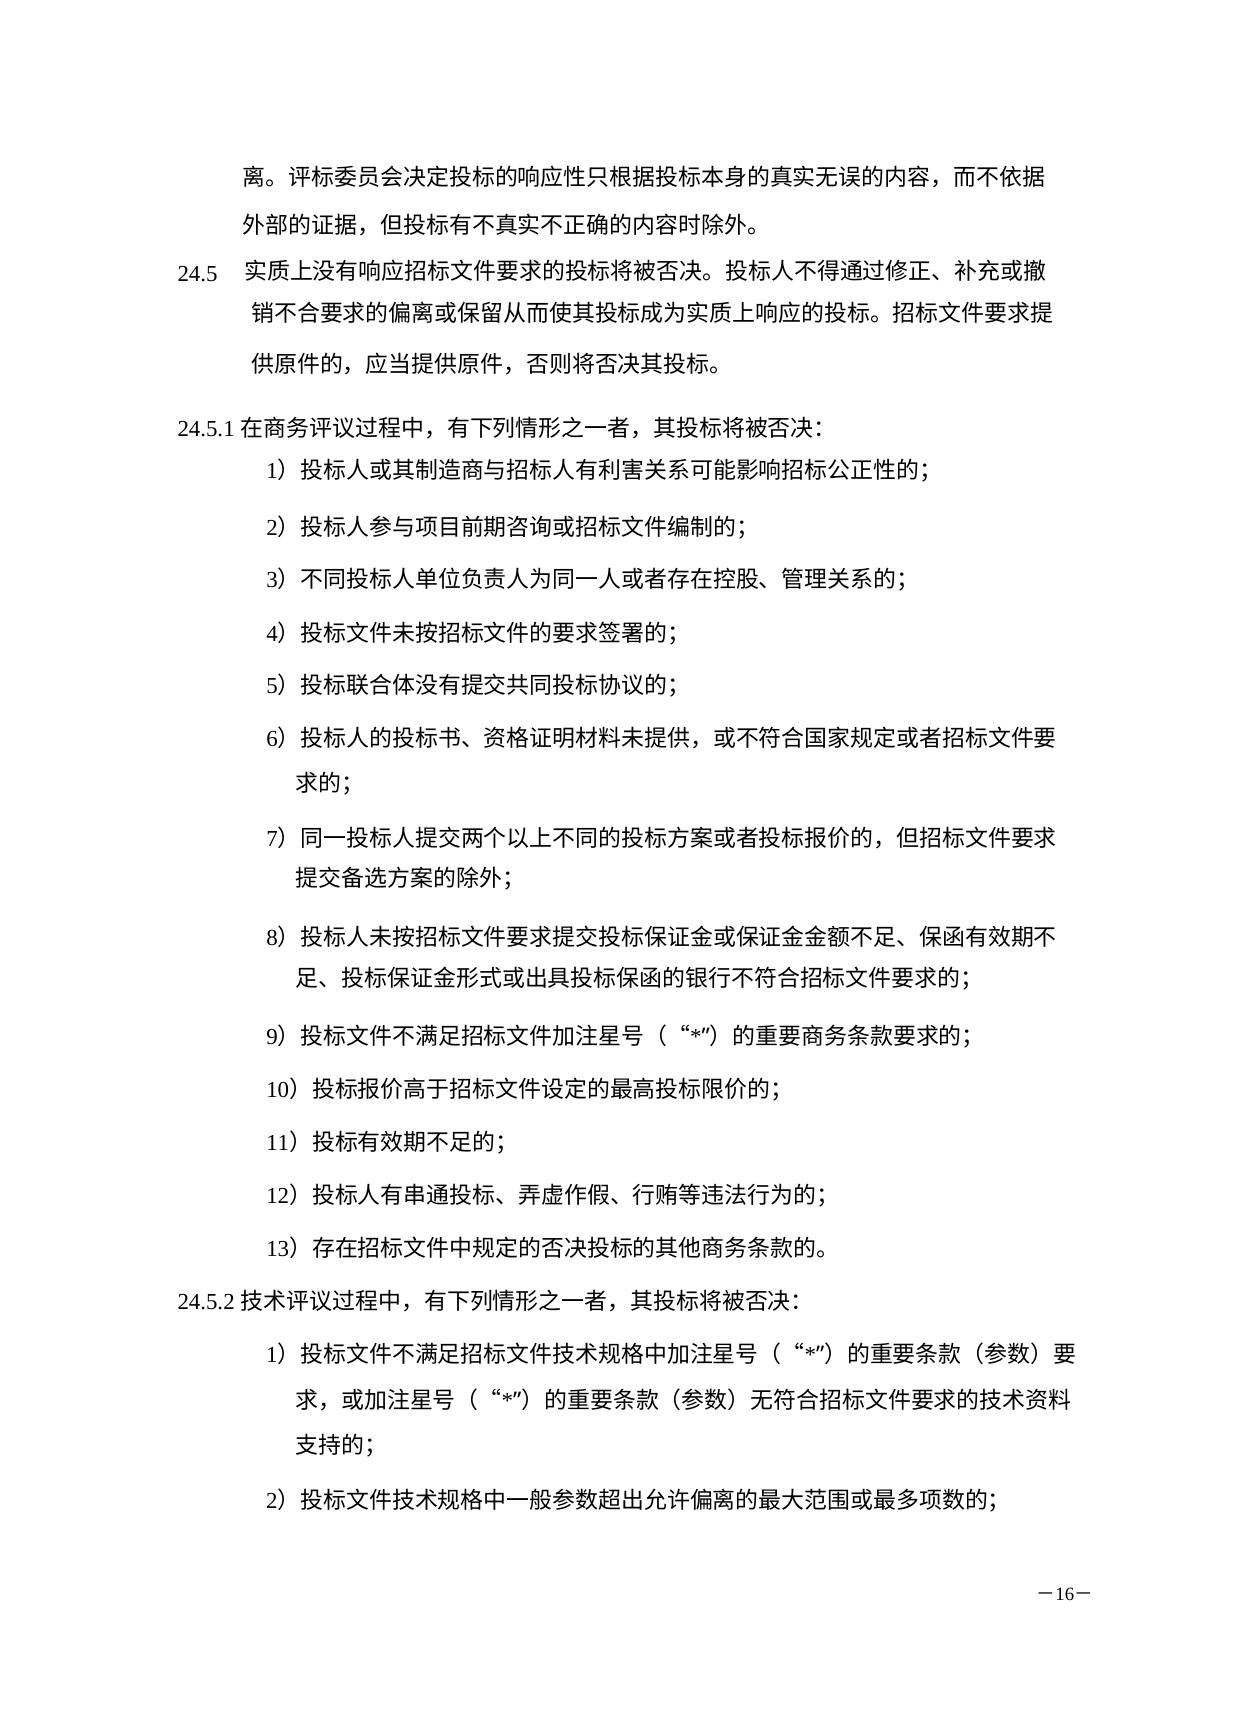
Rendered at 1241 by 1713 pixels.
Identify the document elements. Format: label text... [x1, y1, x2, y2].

text 24.5.2 技术评议过程中，有下列情形之一者，其投标将被否决： [177, 1289, 1240, 1315]
text 3）不同投标人单位负责人为同一人或者存在控股、管理关系的； [266, 567, 1240, 593]
text 供原件的，应当提供原件，否则将否决其投标。 [251, 353, 1240, 377]
text 10）投标报价高于招标文件设定的最高投标限价的； [266, 1077, 1240, 1103]
text 4）投标文件未按招标文件的要求签署的； [266, 620, 1240, 646]
text 11）投标有效期不足的； [266, 1130, 1240, 1156]
text 足、投标保证金形式或出具投标保函的银行不符合招标文件要求的； [296, 951, 1240, 995]
text 提交备选方案的除外； [296, 851, 1240, 896]
text 实质上没有响应招标文件要求的投标将被否决。投标人不得通过修正、补充或撤 [244, 260, 1240, 284]
text 8）投标人未按招标文件要求提交投标保证金或保证金金额不足、保函有效期不 [266, 925, 1240, 951]
text 1）投标文件不满足招标文件技术规格中加注星号（“*”）的重要条款（参数）要 [266, 1342, 1240, 1367]
text 离。评标委员会决定投标的响应性只根据投标本身的真实无误的内容，而不依据 [243, 166, 1240, 190]
text 支持的； [295, 1435, 1240, 1459]
text 2）投标文件技术规格中一般参数超出允许偏离的最大范围或最多项数的； [266, 1488, 1240, 1513]
text 13）存在招标文件中规定的否决投标的其他商务条款的。 [266, 1236, 1240, 1262]
text 求的； [296, 773, 1240, 797]
text －16－ [1036, 1584, 1240, 1604]
text 24.5.1 在商务评议过程中，有下列情形之一者，其投标将被否决： [177, 416, 1240, 441]
text 24.5 [177, 264, 243, 286]
text 外部的证据，但投标有不真实不正确的内容时除外。 [243, 214, 1240, 238]
text 7）同一投标人提交两个以上不同的投标方案或者投标报价的，但招标文件要求 [266, 826, 1240, 851]
text 12）投标人有串通投标、弄虚作假、行贿等违法行为的； [266, 1183, 1240, 1209]
text 2）投标人参与项目前期咨询或招标文件编制的； [266, 514, 1240, 540]
text 1）投标人或其制造商与招标人有利害关系可能影响招标公正性的； [266, 441, 1240, 487]
text 求，或加注星号（“*”）的重要条款（参数）无符合招标文件要求的技术资料 [295, 1388, 1240, 1414]
text 9）投标文件不满足招标文件加注星号（“*”）的重要商务条款要求的； [266, 1024, 1240, 1050]
text 5）投标联合体没有提交共同投标协议的； [266, 673, 1240, 699]
text 销不合要求的偏离或保留从而使其投标成为实质上响应的投标。招标文件要求提 [251, 286, 1240, 331]
text 6）投标人的投标书、资格证明材料未提供，或不符合国家规定或者招标文件要 [266, 726, 1240, 752]
